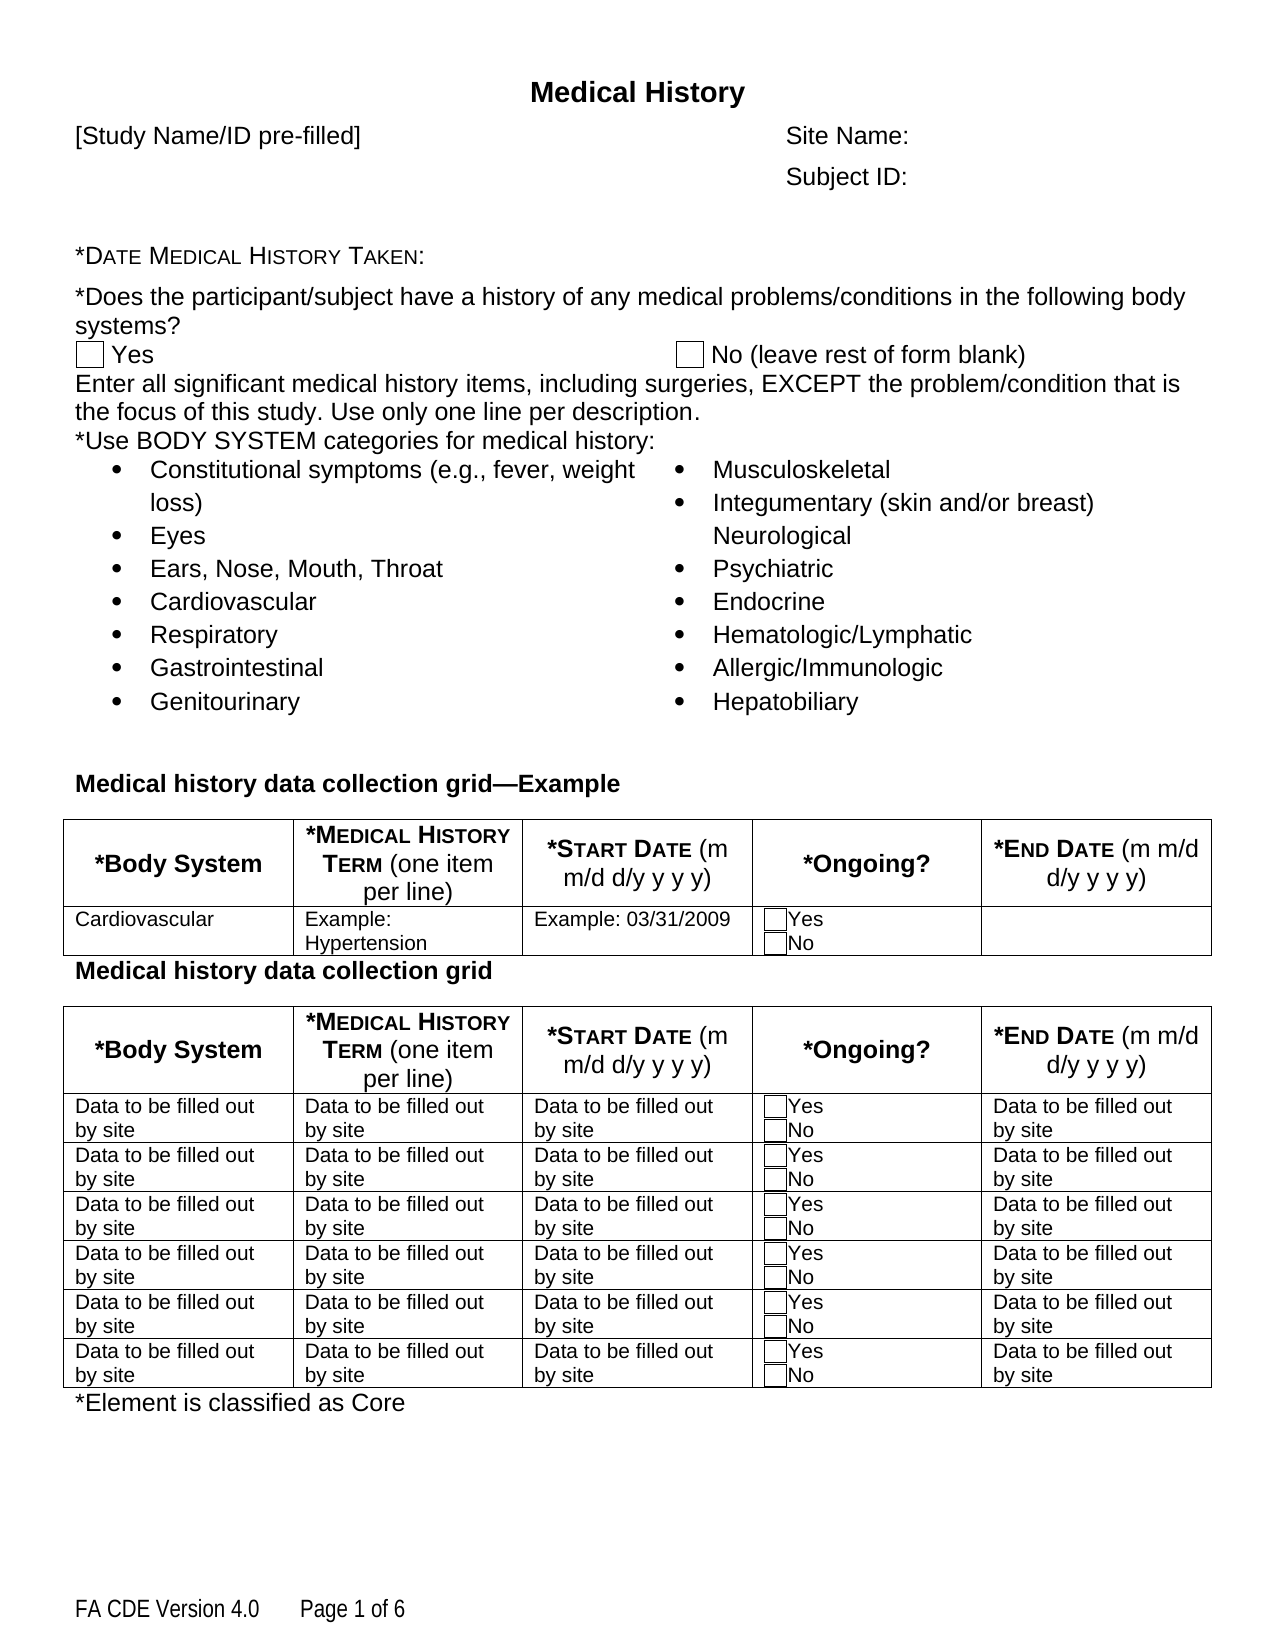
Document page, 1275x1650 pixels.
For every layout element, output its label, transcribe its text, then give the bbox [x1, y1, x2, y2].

table_cell Data to be filled out by site [982, 1143, 1211, 1191]
table_cell Data to be filled out by site [523, 1290, 752, 1338]
table_cell Yes No [753, 1094, 981, 1142]
table_header *End Date (m m/d d/y y y y) [982, 1007, 1211, 1093]
text Enter all significant medical history items, including surgeries, EXCEPT the problem/condition that is the focus of this study. Use only one line per description. [75, 368, 1200, 426]
list Gastrointestinal [112, 653, 637, 682]
table_header *Ongoing? [753, 820, 981, 906]
table_cell Data to be filled out by site [982, 1290, 1211, 1338]
list Genitourinary [112, 687, 637, 715]
table_cell Data to be filled out by site [523, 1094, 752, 1142]
text No (leave rest of form blank) [675, 340, 1200, 368]
table_cell Yes No [753, 907, 981, 955]
table_cell Data to be filled out by site [523, 1339, 752, 1387]
table_cell Data to be filled out by site [982, 1094, 1211, 1142]
list Constitutional symptoms (e.g., fever, weight loss) [112, 455, 637, 517]
table_cell Cardiovascular [64, 907, 293, 955]
list Hepatobiliary [675, 687, 1200, 715]
text Yes [75, 340, 600, 368]
table_cell Data to be filled out by site [982, 1241, 1211, 1289]
table_cell Data to be filled out by site [523, 1143, 752, 1191]
table_cell Data to be filled out by site [64, 1241, 293, 1289]
list Cardiovascular [112, 587, 637, 616]
table_cell Example: Hypertension [294, 907, 522, 955]
table_header *Start Date (m m/d d/y y y y) [523, 1007, 752, 1093]
text *Does the participant/subject have a history of any medical problems/conditions in the following body systems? [75, 282, 1200, 340]
table_cell Data to be filled out by site [64, 1192, 293, 1240]
table_header *Start Date (m m/d d/y y y y) [523, 820, 752, 906]
table_cell Example: 03/31/2009 [523, 907, 752, 955]
list Endocrine [675, 587, 1200, 616]
table_cell Data to be filled out by site [294, 1094, 522, 1142]
text *Element is classified as Core [75, 1388, 1200, 1417]
list Allergic/Immunologic [675, 653, 1200, 682]
table_cell Yes No [753, 1339, 981, 1387]
list Respiratory [112, 620, 637, 649]
table_header *Medical History Term (one item per line) [294, 820, 522, 906]
list Musculoskeletal [675, 455, 1200, 484]
table_cell Data to be filled out by site [982, 1339, 1211, 1387]
table_cell [982, 907, 1211, 955]
table_cell Data to be filled out by site [523, 1241, 752, 1289]
table_cell Yes No [753, 1290, 981, 1338]
table_cell Yes No [753, 1241, 981, 1289]
table_cell Data to be filled out by site [64, 1143, 293, 1191]
table_header *Ongoing? [753, 1007, 981, 1093]
table_cell Yes No [753, 1192, 981, 1240]
list Integumentary (skin and/or breast) Neurological [675, 488, 1200, 550]
table_cell Data to be filled out by site [64, 1290, 293, 1338]
table_header *Medical History Term (one item per line) [294, 1007, 522, 1093]
text Medical history data collection grid [75, 956, 1200, 985]
list Ears, Nose, Mouth, Throat [112, 554, 637, 583]
table_cell Data to be filled out by site [294, 1143, 522, 1191]
table_cell Data to be filled out by site [64, 1339, 293, 1387]
list Hematologic/Lymphatic [675, 620, 1200, 649]
list Psychiatric [675, 554, 1200, 583]
table_cell Data to be filled out by site [523, 1192, 752, 1240]
table_header *Body System [64, 820, 293, 906]
table_cell Data to be filled out by site [294, 1241, 522, 1289]
table_cell Data to be filled out by site [294, 1290, 522, 1338]
table_cell Data to be filled out by site [294, 1339, 522, 1387]
table_cell Data to be filled out by site [64, 1094, 293, 1142]
text *Use BODY SYSTEM categories for medical history: [75, 426, 1200, 455]
table_header *End Date (m m/d d/y y y y) [982, 820, 1211, 906]
table_cell Yes No [753, 1143, 981, 1191]
table_cell Data to be filled out by site [294, 1192, 522, 1240]
list Eyes [112, 521, 637, 550]
table_header *Body System [64, 1007, 293, 1093]
table_cell Data to be filled out by site [982, 1192, 1211, 1240]
text Medical history data collection grid—Example [75, 769, 1200, 798]
subtitle *Date Medical History Taken: [75, 241, 1200, 270]
